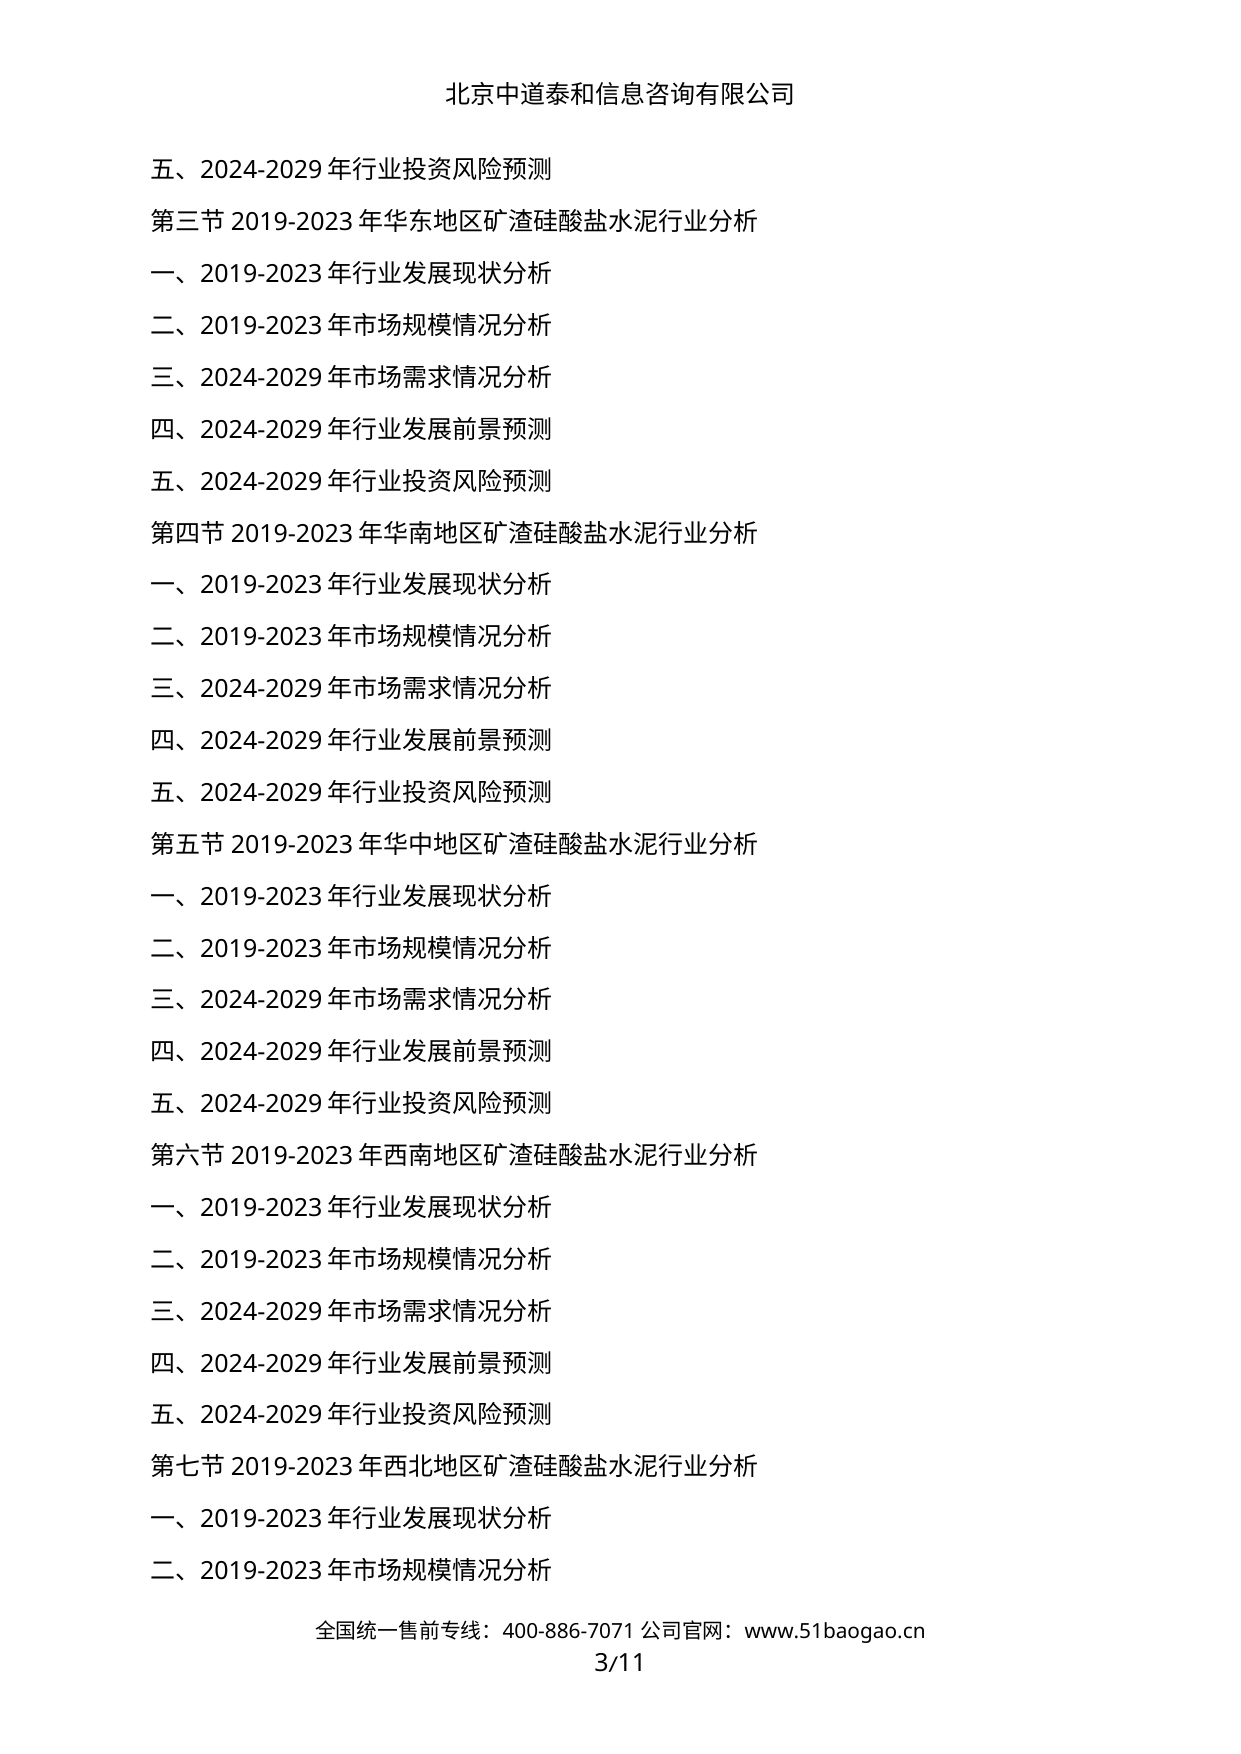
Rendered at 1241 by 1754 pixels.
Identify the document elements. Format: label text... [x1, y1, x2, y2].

text 第三节 2019-2023年华东地区矿渣硅酸盐水泥行业分析 [150, 202, 1090, 238]
text 二、2019-2023年市场规模情况分析 [150, 1551, 1090, 1587]
text 一、2019-2023年行业发展现状分析 [150, 254, 1090, 290]
text 一、2019-2023年行业发展现状分析 [150, 1499, 1090, 1535]
text 二、2019-2023年市场规模情况分析 [150, 617, 1090, 653]
text 第五节 2019-2023年华中地区矿渣硅酸盐水泥行业分析 [150, 824, 1090, 861]
text 二、2019-2023年市场规模情况分析 [150, 1239, 1090, 1276]
text 五、2024-2029年行业投资风险预测 [150, 150, 1090, 186]
text 四、2024-2029年行业发展前景预测 [150, 409, 1090, 446]
text 四、2024-2029年行业发展前景预测 [150, 721, 1090, 757]
text 五、2024-2029年行业投资风险预测 [150, 772, 1090, 809]
text 第七节 2019-2023年西北地区矿渣硅酸盐水泥行业分析 [150, 1447, 1090, 1483]
text 第六节 2019-2023年西南地区矿渣硅酸盐水泥行业分析 [150, 1136, 1090, 1172]
text 二、2019-2023年市场规模情况分析 [150, 928, 1090, 964]
text 三、2024-2029年市场需求情况分析 [150, 357, 1090, 394]
text 五、2024-2029年行业投资风险预测 [150, 1395, 1090, 1431]
text 三、2024-2029年市场需求情况分析 [150, 980, 1090, 1016]
text 一、2019-2023年行业发展现状分析 [150, 565, 1090, 601]
text 一、2019-2023年行业发展现状分析 [150, 876, 1090, 912]
text 一、2019-2023年行业发展现状分析 [150, 1187, 1090, 1224]
text 五、2024-2029年行业投资风险预测 [150, 461, 1090, 497]
text 二、2019-2023年市场规模情况分析 [150, 306, 1090, 342]
text 三、2024-2029年市场需求情况分析 [150, 1291, 1090, 1327]
text 三、2024-2029年市场需求情况分析 [150, 669, 1090, 705]
text 第四节 2019-2023年华南地区矿渣硅酸盐水泥行业分析 [150, 513, 1090, 549]
text 五、2024-2029年行业投资风险预测 [150, 1084, 1090, 1120]
text 四、2024-2029年行业发展前景预测 [150, 1032, 1090, 1068]
text 四、2024-2029年行业发展前景预测 [150, 1343, 1090, 1379]
